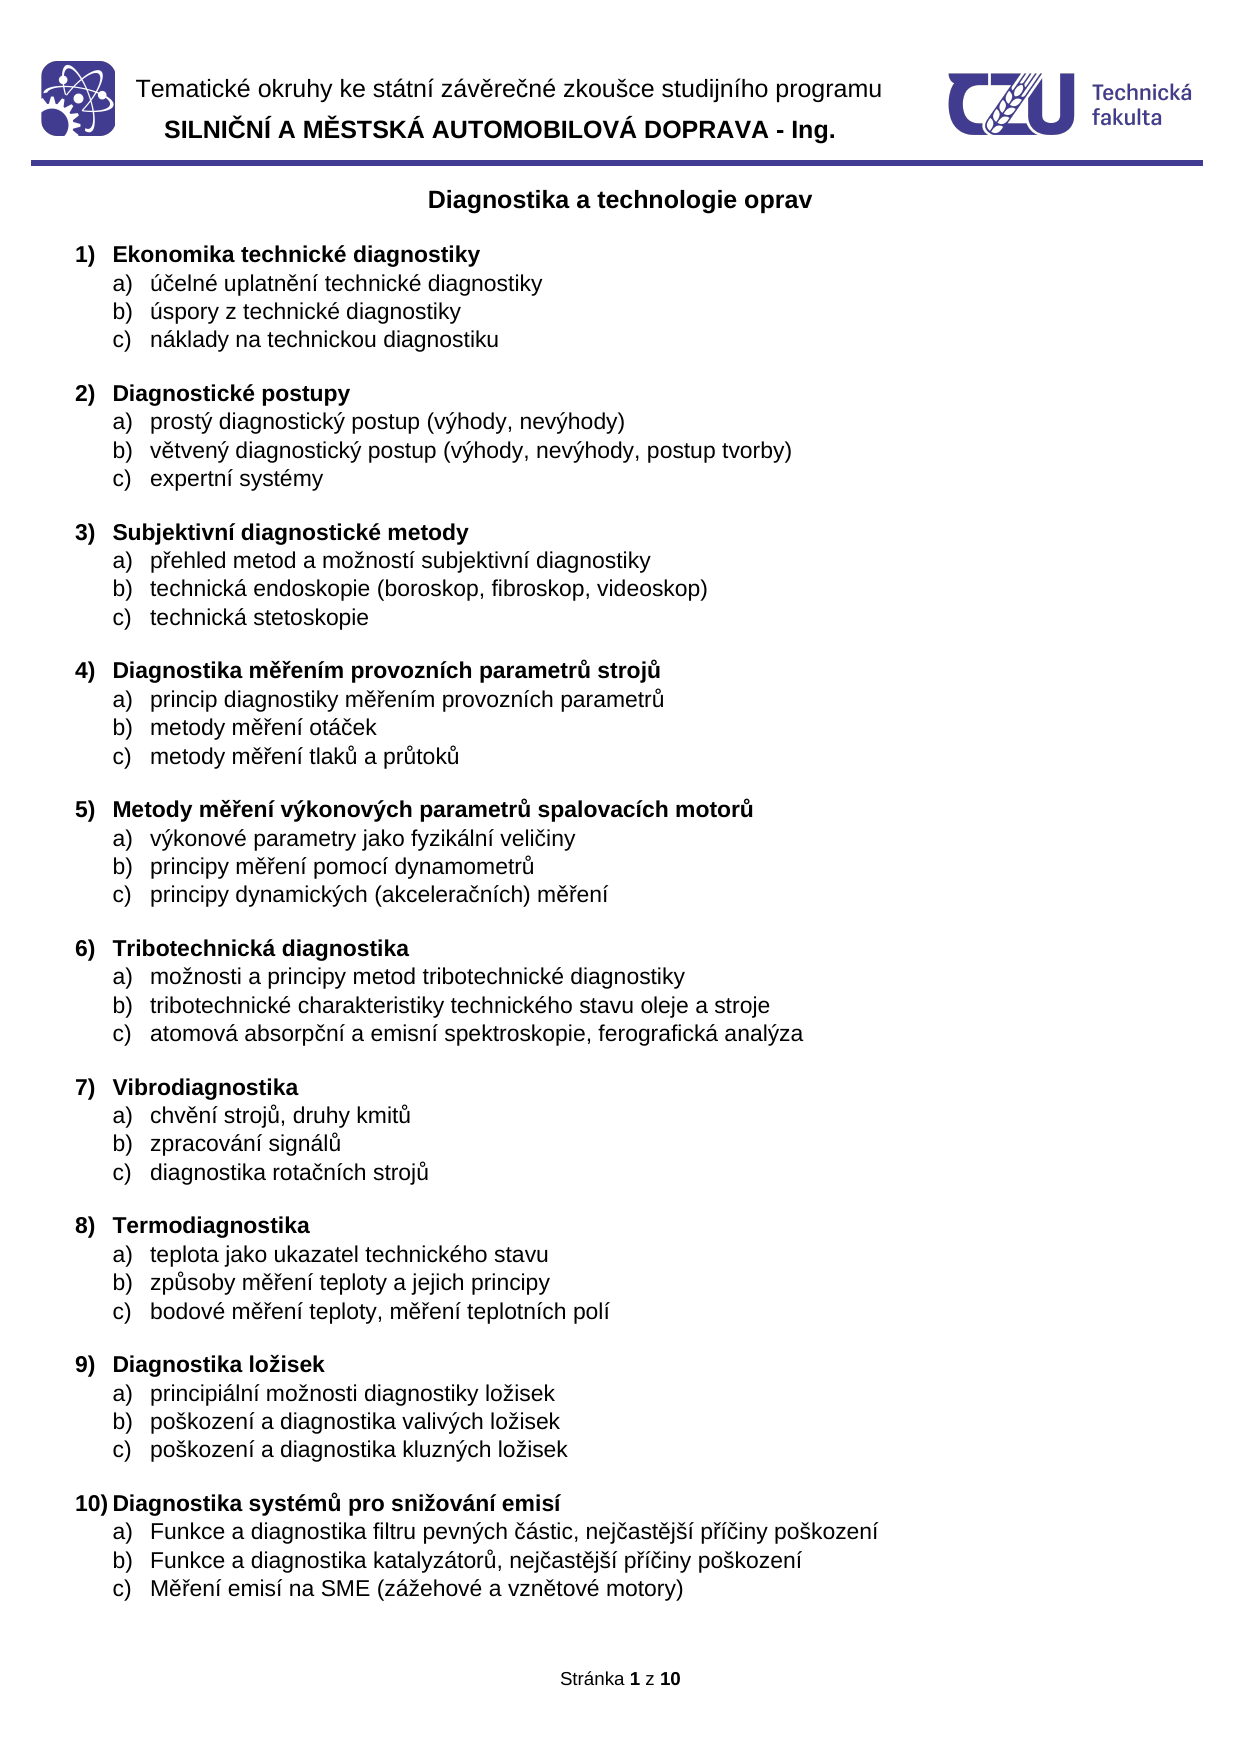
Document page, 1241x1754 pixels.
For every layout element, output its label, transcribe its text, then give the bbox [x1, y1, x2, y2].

text účelné uplatnění technické diagnostiky [112, 269, 1165, 296]
text Diagnostika ložisek [75, 1351, 1165, 1377]
text větvený diagnostický postup (výhody, nevýhody, postup tvorby) [112, 437, 1165, 463]
text technická stetoskopie [112, 604, 1165, 630]
text technická endoskopie (boroskop, fibroskop, videoskop) [112, 575, 1165, 602]
text principy měření pomocí dynamometrů [112, 853, 1165, 879]
text poškození a diagnostika kluzných ložisek [112, 1436, 1165, 1463]
text úspory z technické diagnostiky [112, 298, 1165, 324]
list chvění strojů, druhy kmitů [112, 1102, 1165, 1128]
text Měření emisí na SME (zážehové a vznětové motory) [112, 1575, 1165, 1601]
list princip diagnostiky měřením provozních parametrů [112, 686, 1165, 712]
text Subjektivní diagnostické metody [75, 518, 1165, 545]
text Diagnostika měřením provozních parametrů strojů [75, 657, 1165, 684]
text tribotechnické charakteristiky technického stavu oleje a stroje [112, 992, 1165, 1018]
picture [902, 27, 1234, 182]
text poškození a diagnostika valivých ložisek [112, 1408, 1165, 1434]
text Funkce a diagnostika katalyzátorů, nejčastější příčiny poškození [112, 1547, 1165, 1573]
text náklady na technickou diagnostiku [112, 326, 1165, 353]
list výkonové parametry jako fyzikální veličiny [112, 824, 1165, 851]
text Diagnostika systémů pro snižování emisí [75, 1490, 1165, 1516]
text diagnostika rotačních strojů [112, 1159, 1165, 1185]
text Termodiagnostika [75, 1212, 1165, 1239]
text Vibrodiagnostika [75, 1073, 1165, 1100]
text zpracování signálů [112, 1130, 1165, 1157]
list možnosti a principy metod tribotechnické diagnostiky [112, 963, 1165, 989]
text způsoby měření teploty a jejich principy [112, 1269, 1165, 1296]
list prostý diagnostický postup (výhody, nevýhody) [112, 408, 1165, 434]
text atomová absorpční a emisní spektroskopie, ferografická analýza [112, 1020, 1165, 1046]
list principiální možnosti diagnostiky ložisek [112, 1379, 1165, 1406]
text metody měření tlaků a průtoků [112, 743, 1165, 769]
text Diagnostika a technologie oprav [75, 185, 1165, 214]
picture [41, 61, 115, 136]
list teplota jako ukazatel technického stavu [112, 1241, 1165, 1267]
text metody měření otáček [112, 714, 1165, 741]
text expertní systémy [112, 465, 1165, 491]
list přehled metod a možností subjektivní diagnostiky [112, 547, 1165, 573]
list Funkce a diagnostika filtru pevných částic, nejčastější příčiny poškození [112, 1518, 1165, 1544]
text Diagnostické postupy [75, 380, 1165, 406]
text principy dynamických (akceleračních) měření [112, 881, 1165, 908]
text Metody měření výkonových parametrů spalovacích motorů [75, 796, 1165, 822]
text Ekonomika technické diagnostiky [75, 241, 1165, 267]
text bodové měření teploty, měření teplotních polí [112, 1298, 1165, 1324]
text Tribotechnická diagnostika [75, 935, 1165, 961]
